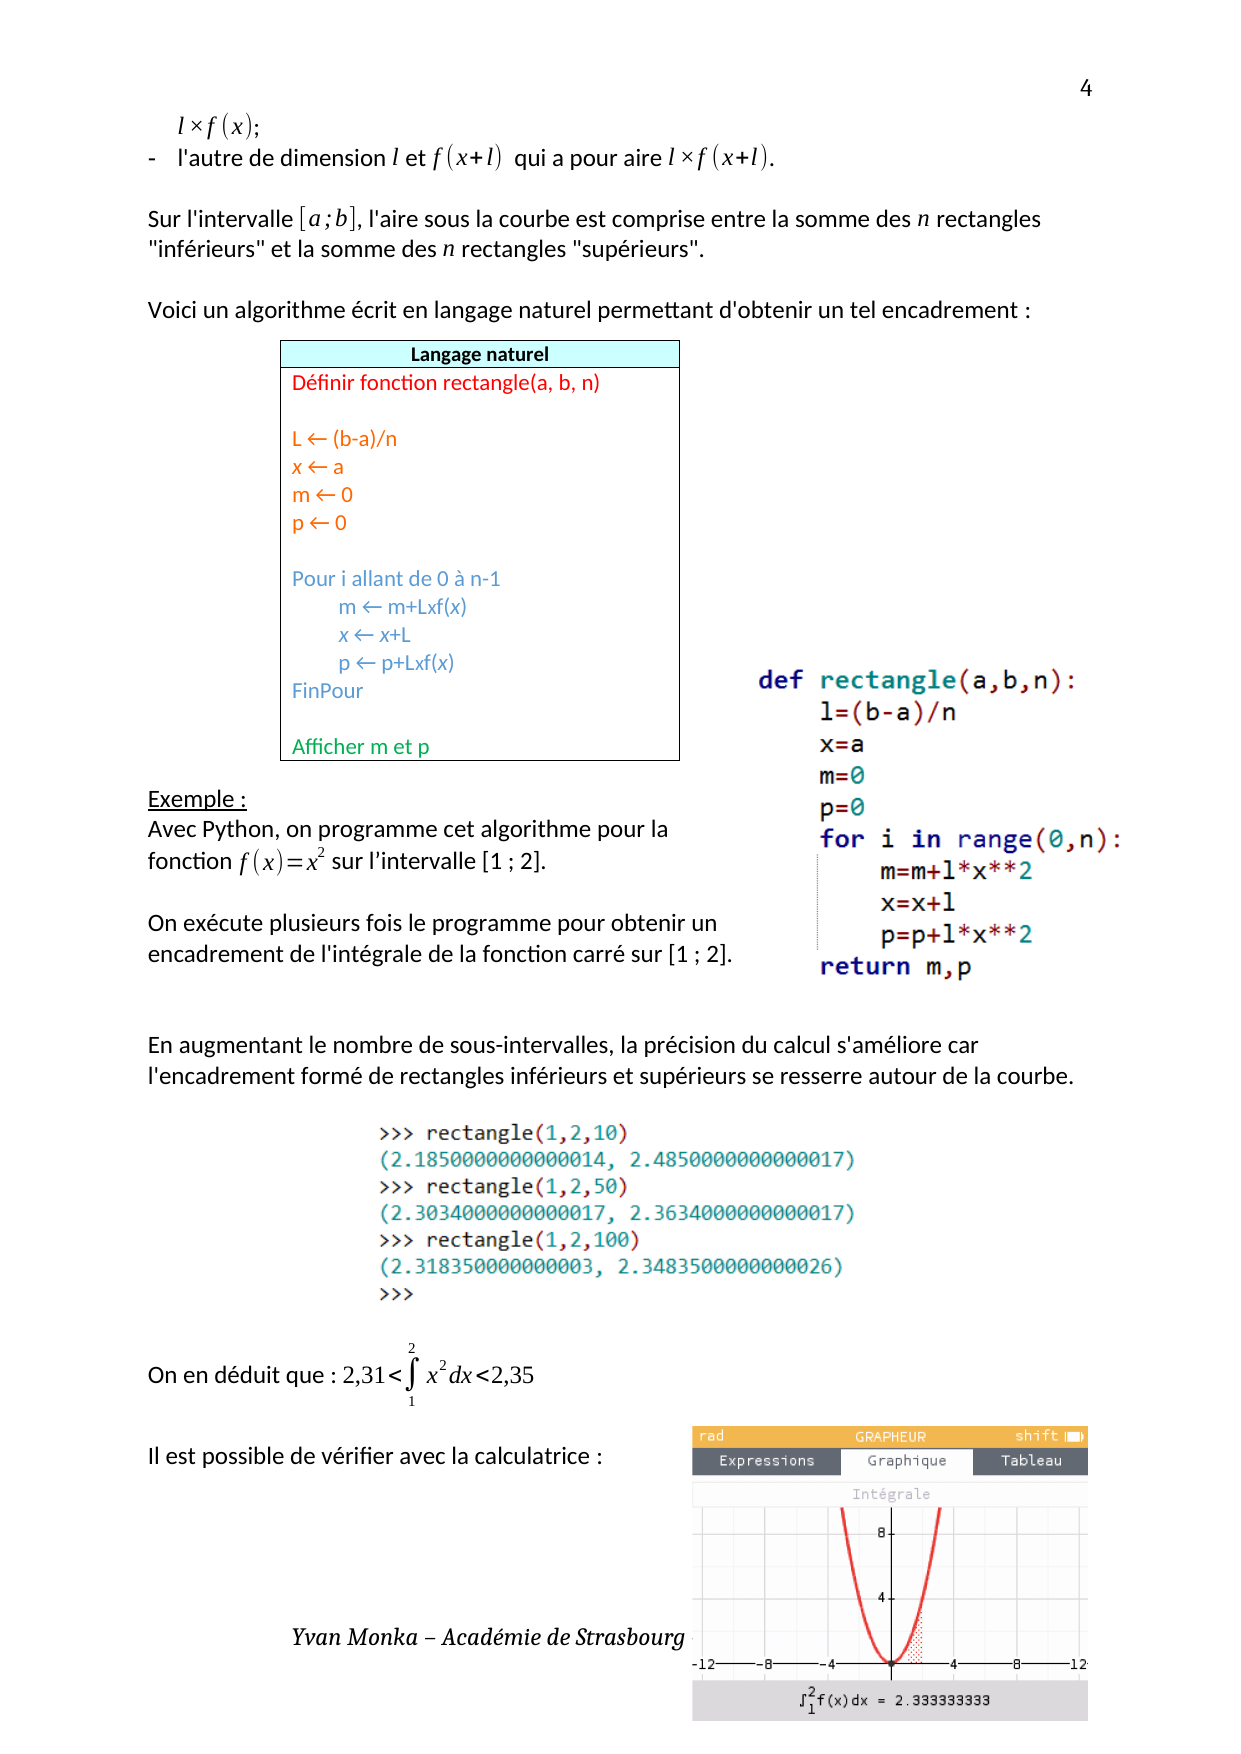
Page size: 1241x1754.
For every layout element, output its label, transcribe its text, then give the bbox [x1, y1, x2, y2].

list l'autre de dimension et qui a pour aire . [148, 142, 1093, 172]
text Voici un algorithme écrit en langage naturel permettant d'obtenir un tel encadrement : [148, 294, 1108, 325]
text On exécute plusieurs fois le programme pour obtenir un encadrement de l'intégrale de la fonction carré sur [1 ; 2]. [148, 907, 739, 968]
picture [757, 666, 1125, 991]
text Avec Python, on programme cet algorithme pour la fonction sur l’intervalle [1 ; 2]. [148, 813, 739, 877]
text On en déduit que : [148, 1339, 1093, 1410]
text Exemple : [148, 783, 739, 813]
text Il est possible de vérifier avec la calculatrice : [148, 1440, 692, 1471]
table_header Langage naturel [281, 341, 679, 367]
picture [377, 1121, 863, 1311]
text En augmentant le nombre de sous-intervalles, la précision du calcul s'améliore car l'encadrement formé de rectangles inférieurs et supérieurs se resserre autour de la courbe. [148, 1029, 1093, 1091]
table_cell Définir fonction rectangle(a, b, n) L ← (b-a)/n x ← a m ← 0 p ← 0 Pour i allant de 0 à n-1 m ← m+Lxf(x) x ← x+L p ← p+Lxf(x) FinPour Afficher m et p [281, 368, 679, 760]
text Sur l'intervalle , l'aire sous la courbe est comprise entre la somme des rectangles "inférieurs" et la somme des rectangles "supérieurs". [148, 203, 1093, 264]
text ; [177, 111, 1093, 142]
picture [692, 1426, 1088, 1721]
